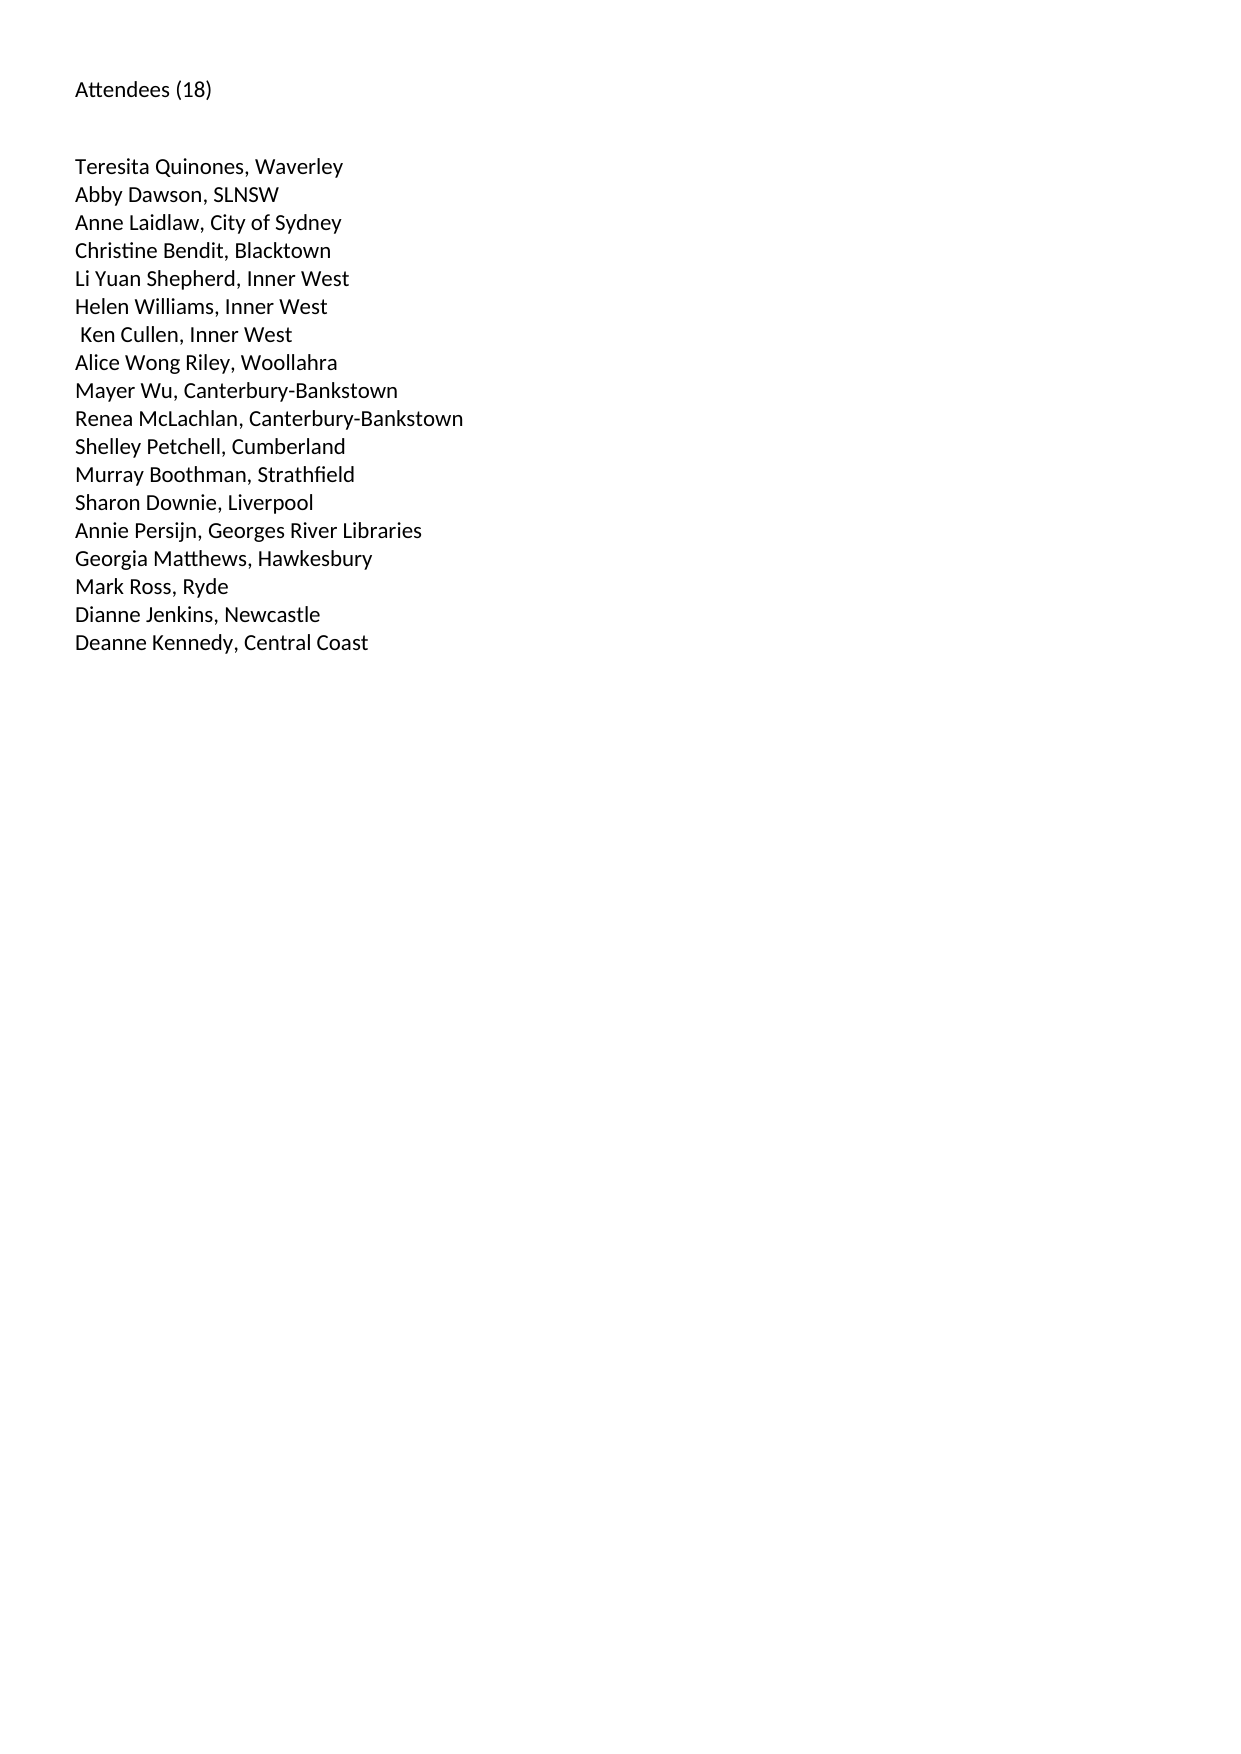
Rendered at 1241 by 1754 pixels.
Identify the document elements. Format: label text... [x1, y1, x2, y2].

text Li Yuan Shepherd, Inner West [75, 264, 1165, 292]
text Anne Laidlaw, City of Sydney [75, 208, 1165, 236]
text Teresita Quinones, Waverley [75, 152, 1165, 180]
text Georgia Matthews, Hawkesbury [75, 544, 1165, 572]
text Renea McLachlan, Canterbury-Bankstown Shelley Petchell, Cumberland [75, 404, 1165, 460]
text Christine Bendit, Blacktown [75, 236, 1165, 264]
text Deanne Kennedy, Central Coast [75, 628, 1165, 656]
text Helen Williams, Inner West [75, 292, 1165, 320]
text Sharon Downie, Liverpool [75, 488, 1165, 516]
text Mark Ross, Ryde [75, 572, 1165, 600]
text Murray Boothman, Strathfield [75, 460, 1165, 488]
text Attendees (18) [75, 75, 1165, 103]
text Dianne Jenkins, Newcastle [75, 600, 1165, 628]
text Abby Dawson, SLNSW [75, 180, 1165, 208]
text Annie Persijn, Georges River Libraries [75, 516, 1165, 544]
text Ken Cullen, Inner West Alice Wong Riley, Woollahra Mayer Wu, Canterbury-Bankstown [75, 320, 1165, 404]
